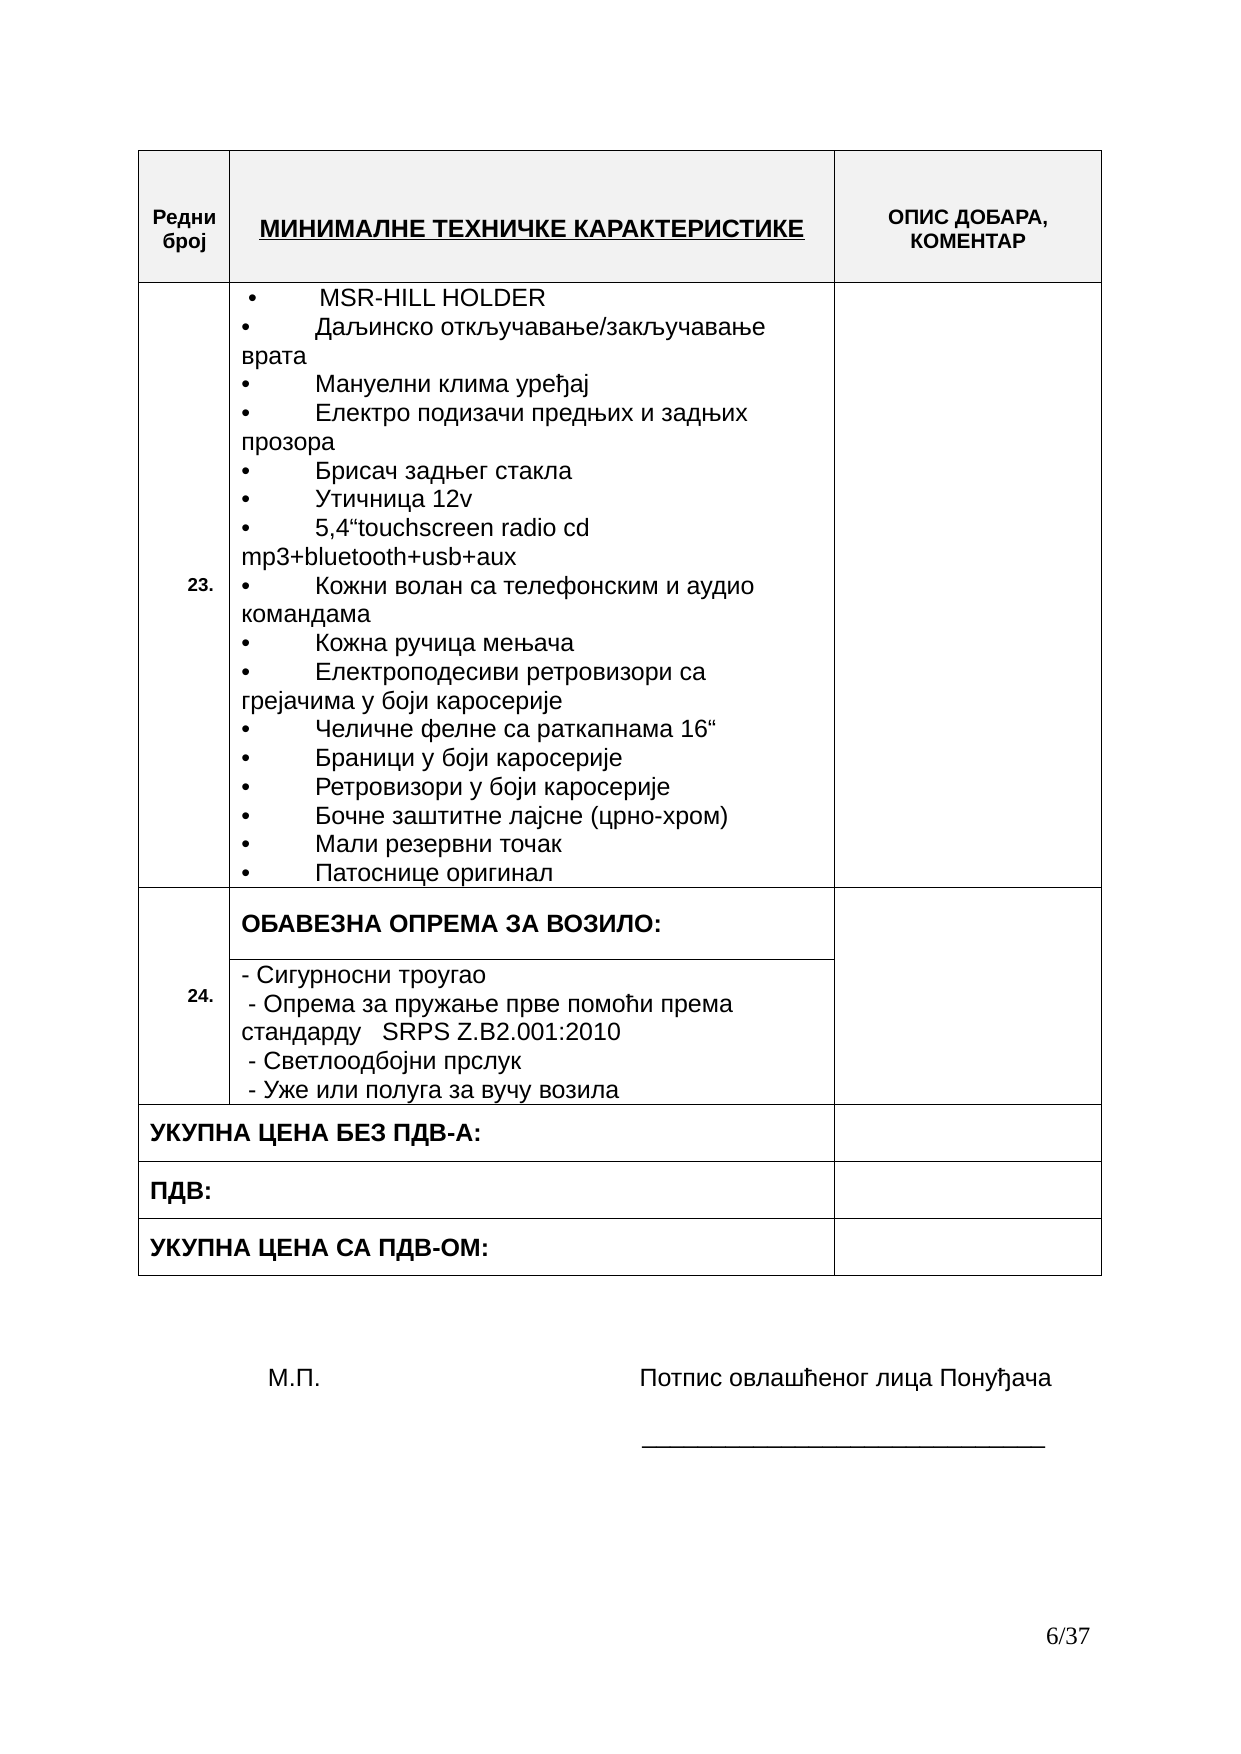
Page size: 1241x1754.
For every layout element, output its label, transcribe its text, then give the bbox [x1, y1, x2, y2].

table_cell [835, 888, 1101, 1103]
table_cell ПДВ: [139, 1162, 834, 1218]
table_cell [139, 888, 229, 1103]
text _____________________________ [150, 1420, 1090, 1449]
table_cell [835, 1105, 1101, 1161]
table_cell [835, 1219, 1101, 1275]
table_cell - Сигурносни троугао - Опрема за пружање прве помоћи према стандарду SRPS Z.B2.001:2010 - Светлоодбојни прслук - Уже или полуга за вучу возила [230, 960, 834, 1103]
table_cell [835, 1162, 1101, 1218]
table_cell • MSR-HILL HOLDER • Даљинско откључавање/закључавање врата • Мануелни клима уређај • Електро подизачи предњих и задњих прозора • Брисач задњег стакла • Утичница 12v • 5,4“touchscreen radio cd mp3+bluetooth+usb+aux • Кожни волан са телефонским и аудио командама • Кожна ручица мењача • Електроподесиви ретровизори са грејачима у боји каросерије • Челичне фелне са раткапнама 16“ • Браници у боји каросерије • Ретровизори у боји каросерије • Бочне заштитне лајсне (црно-хром) • Мали резервни точак • Патоснице оригинал [230, 283, 834, 887]
table_header ОПИС ДОБАРА, КОМЕНТАР [835, 151, 1101, 282]
table_cell УКУПНА ЦЕНА БЕЗ ПДВ-А: [139, 1105, 834, 1161]
table_cell ОБАВЕЗНА ОПРЕМА ЗА ВОЗИЛО: [230, 888, 834, 959]
table_cell [139, 283, 229, 887]
table_header МИНИМАЛНЕ ТЕХНИЧКЕ КАРАКТЕРИСТИКЕ [230, 151, 834, 282]
text М.П. Потпис овлашћеног лица Понуђача [150, 1363, 1090, 1391]
table_header Редни број [139, 151, 229, 282]
table_cell УКУПНА ЦЕНА СА ПДВ-ОМ: [139, 1219, 834, 1275]
table_cell [835, 283, 1101, 887]
